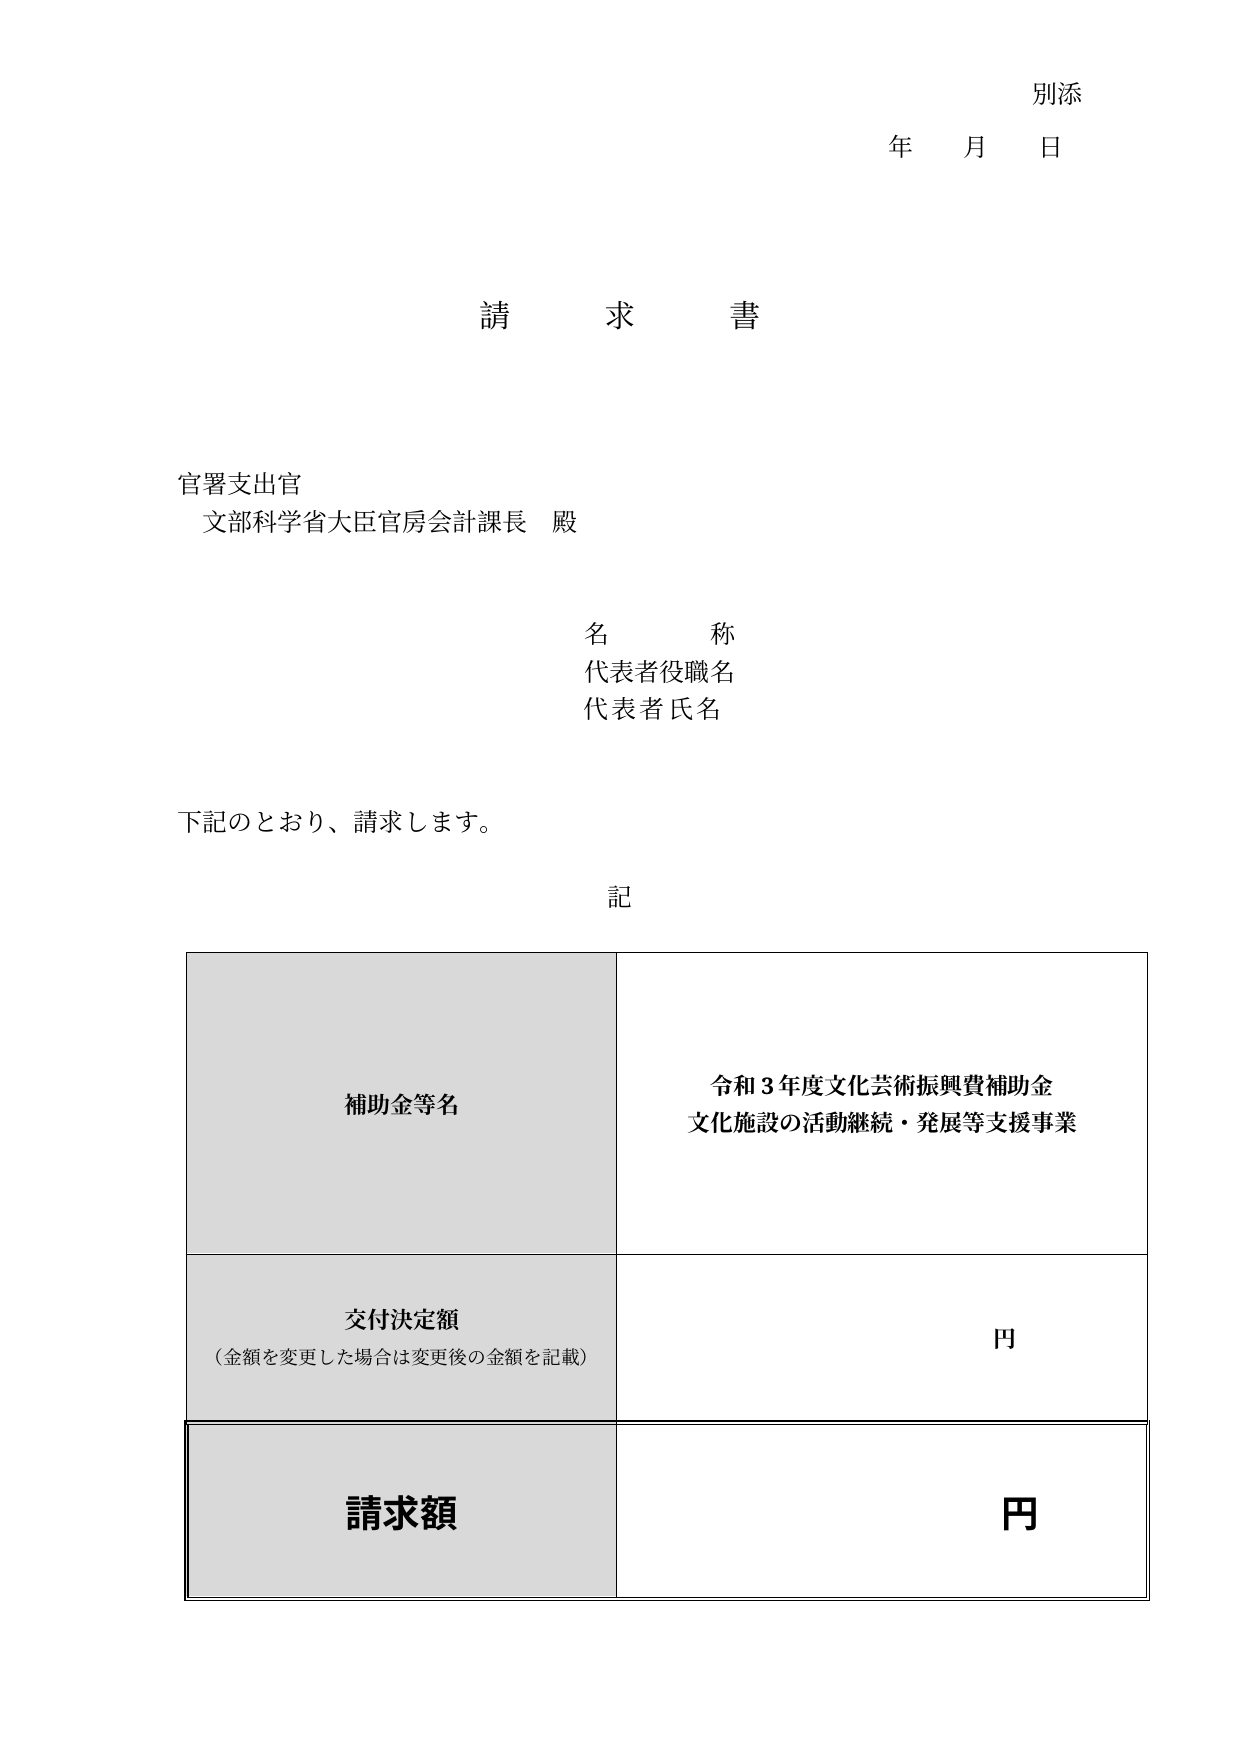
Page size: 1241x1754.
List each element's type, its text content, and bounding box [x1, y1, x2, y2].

table_cell 円 [617, 1255, 1147, 1420]
text 代表者役職名 [177, 652, 1063, 689]
subtitle 記 [177, 877, 1063, 914]
text 官署支出官 [177, 464, 1063, 502]
text 代表者氏名 [177, 689, 1063, 727]
table_cell 請求額 [189, 1425, 616, 1596]
table_cell 円 [617, 1425, 1146, 1596]
text 名 称 [177, 614, 1063, 652]
table_cell 交付決定額 （金額を変更した場合は変更後の金額を記載） [187, 1255, 616, 1420]
text 年 月 日 [177, 127, 1063, 164]
table_header 補助金等名 [187, 953, 616, 1253]
text 請 求 書 [177, 277, 1063, 352]
text 下記のとおり、請求します。 [177, 802, 1063, 839]
text 文部科学省大臣官房会計課長 殿 [177, 502, 1063, 539]
table_header 令和3年度文化芸術振興費補助金 文化施設の活動継続・発展等支援事業 [617, 953, 1147, 1253]
